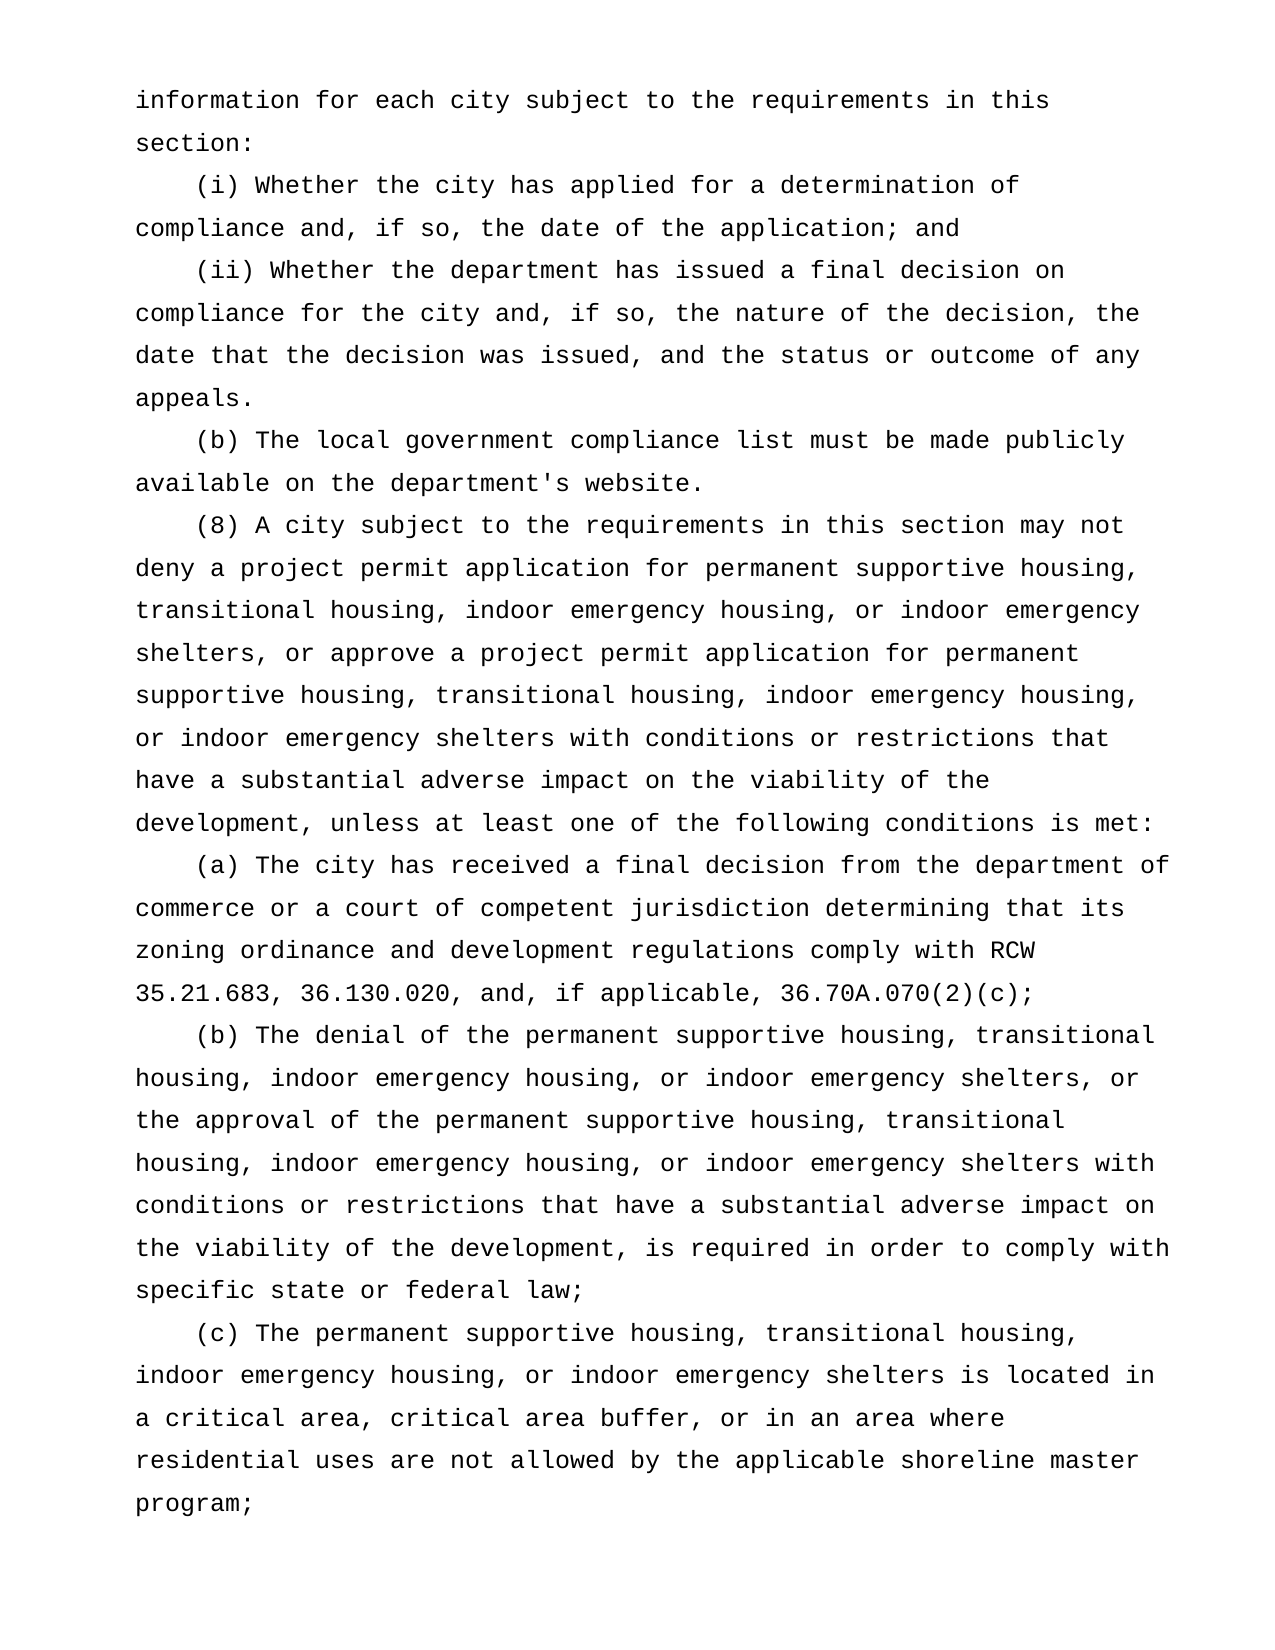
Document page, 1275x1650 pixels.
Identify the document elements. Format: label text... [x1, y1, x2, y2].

text (8) A city subject to the requirements in this section may not deny a project permit application for permanent supportive housing, transitional housing, indoor emergency housing, or indoor emergency shelters, or approve a project permit application for permanent supportive housing, transitional housing, indoor emergency housing, or indoor emergency shelters with conditions or restrictions that have a substantial adverse impact on the viability of the development, unless at least one of the following conditions is met: [135, 500, 1170, 840]
text (b) The denial of the permanent supportive housing, transitional housing, indoor emergency housing, or indoor emergency shelters, or the approval of the permanent supportive housing, transitional housing, indoor emergency housing, or indoor emergency shelters with conditions or restrictions that have a substantial adverse impact on the viability of the development, is required in order to comply with specific state or federal law; [135, 1010, 1170, 1307]
text (i) Whether the city has applied for a determination of compliance and, if so, the date of the application; and [135, 160, 1170, 245]
text (b) The local government compliance list must be made publicly available on the department's website. [135, 415, 1170, 500]
text (c) The permanent supportive housing, transitional housing, indoor emergency housing, or indoor emergency shelters is located in a critical area, critical area buffer, or in an area where residential uses are not allowed by the applicable shoreline master program; [135, 1307, 1170, 1520]
text (ii) Whether the department has issued a final decision on compliance for the city and, if so, the nature of the decision, the date that the decision was issued, and the status or outcome of any appeals. [135, 245, 1170, 415]
text (a) The city has received a final decision from the department of commerce or a court of competent jurisdiction determining that its zoning ordinance and development regulations comply with RCW 35.21.683, 36.130.020, and, if applicable, 36.70A.070(2)(c); [135, 840, 1170, 1010]
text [135, 75, 1170, 160]
